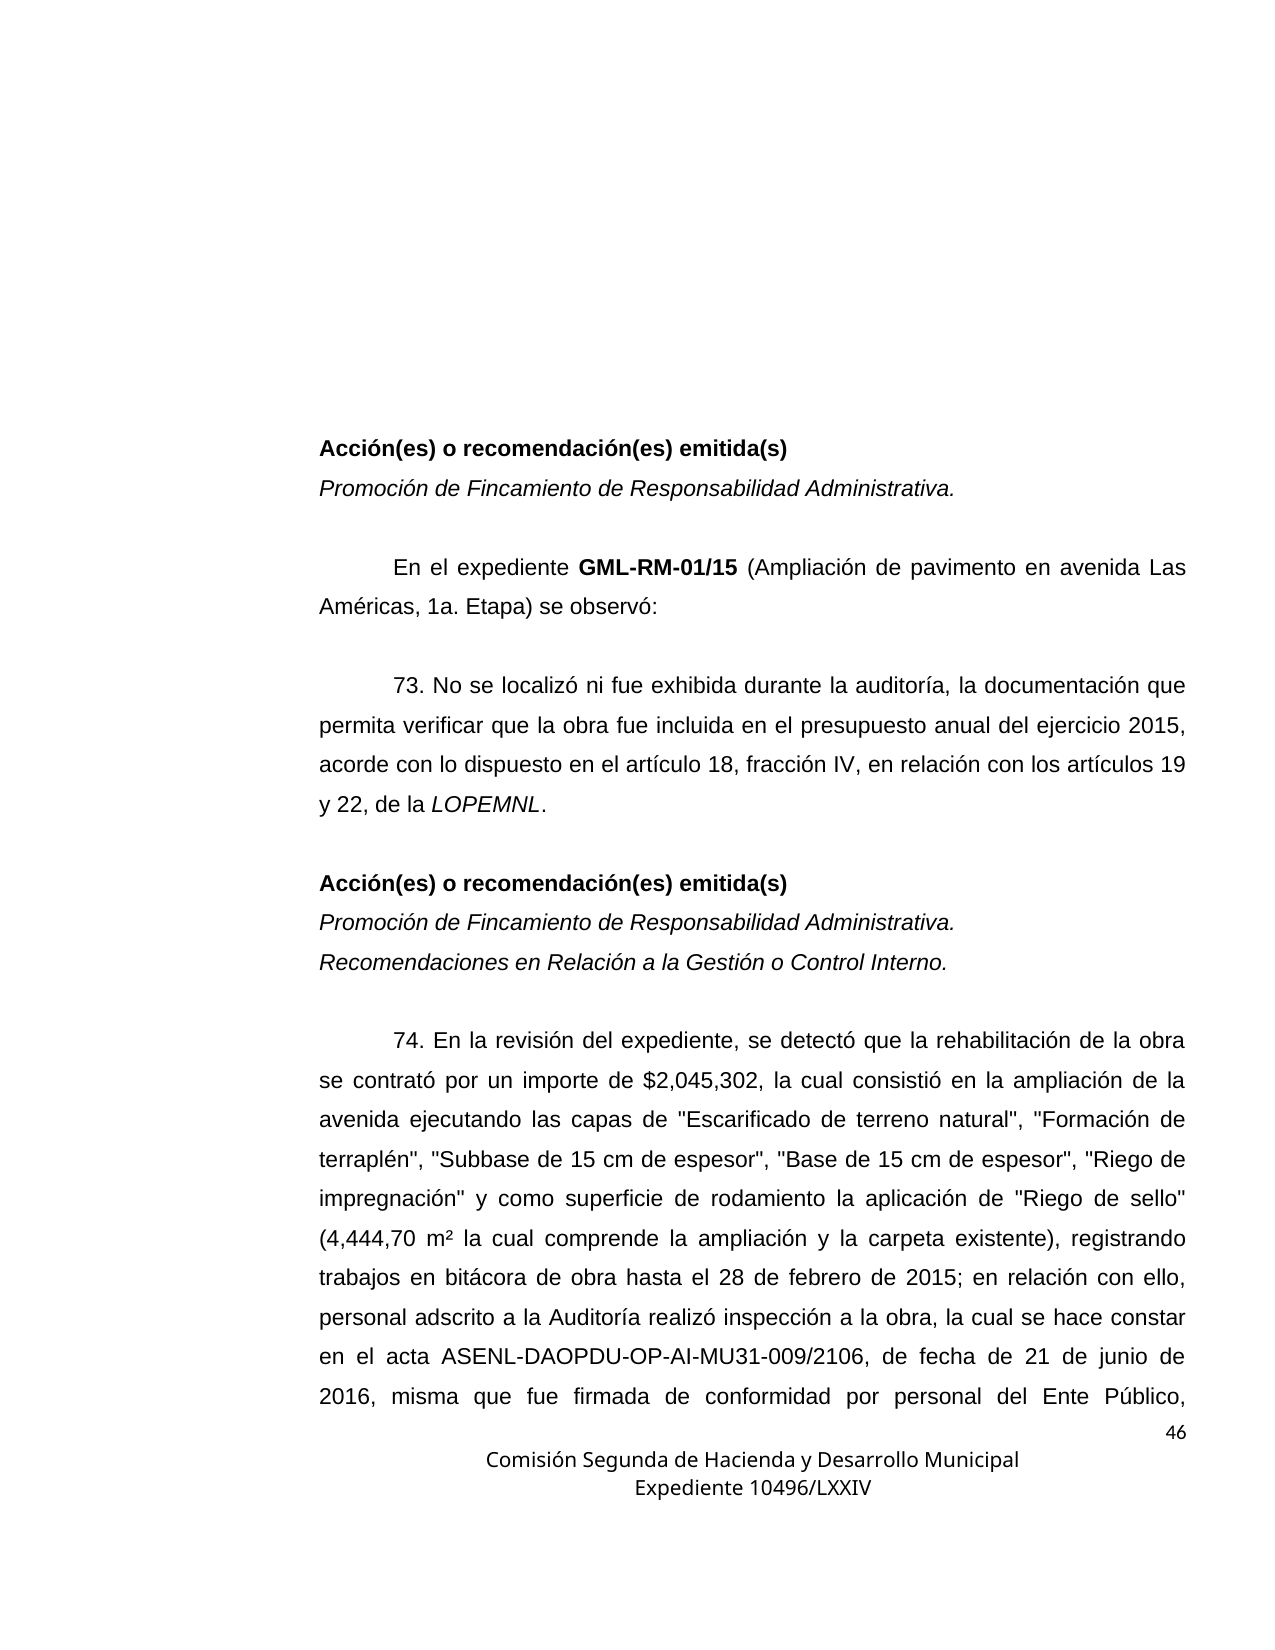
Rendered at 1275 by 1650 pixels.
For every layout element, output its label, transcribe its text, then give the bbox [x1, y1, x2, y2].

text En el expediente GML-RM-01/15 (Ampliación de pavimento en avenida Las Américas, 1a. Etapa) se observó: [319, 554, 1186, 619]
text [319, 1027, 1186, 1409]
text Acción(es) o recomendación(es) emitida(s) [319, 435, 1186, 462]
text 73. No se localizó ni fue exhibida durante la auditoría, la documentación que permita verificar que la obra fue incluida en el presupuesto anual del ejercicio 2015, acorde con lo dispuesto en el artículo 18, fracción IV, en relación con los artículos 19 y 22, de la LOPEMNL. [319, 672, 1186, 817]
text Recomendaciones en Relación a la Gestión o Control Interno. [319, 948, 1186, 975]
text Promoción de Fincamiento de Responsabilidad Administrativa. [319, 909, 1186, 935]
text Promoción de Fincamiento de Responsabilidad Administrativa. [319, 475, 1186, 501]
text Acción(es) o recomendación(es) emitida(s) [319, 869, 1186, 896]
